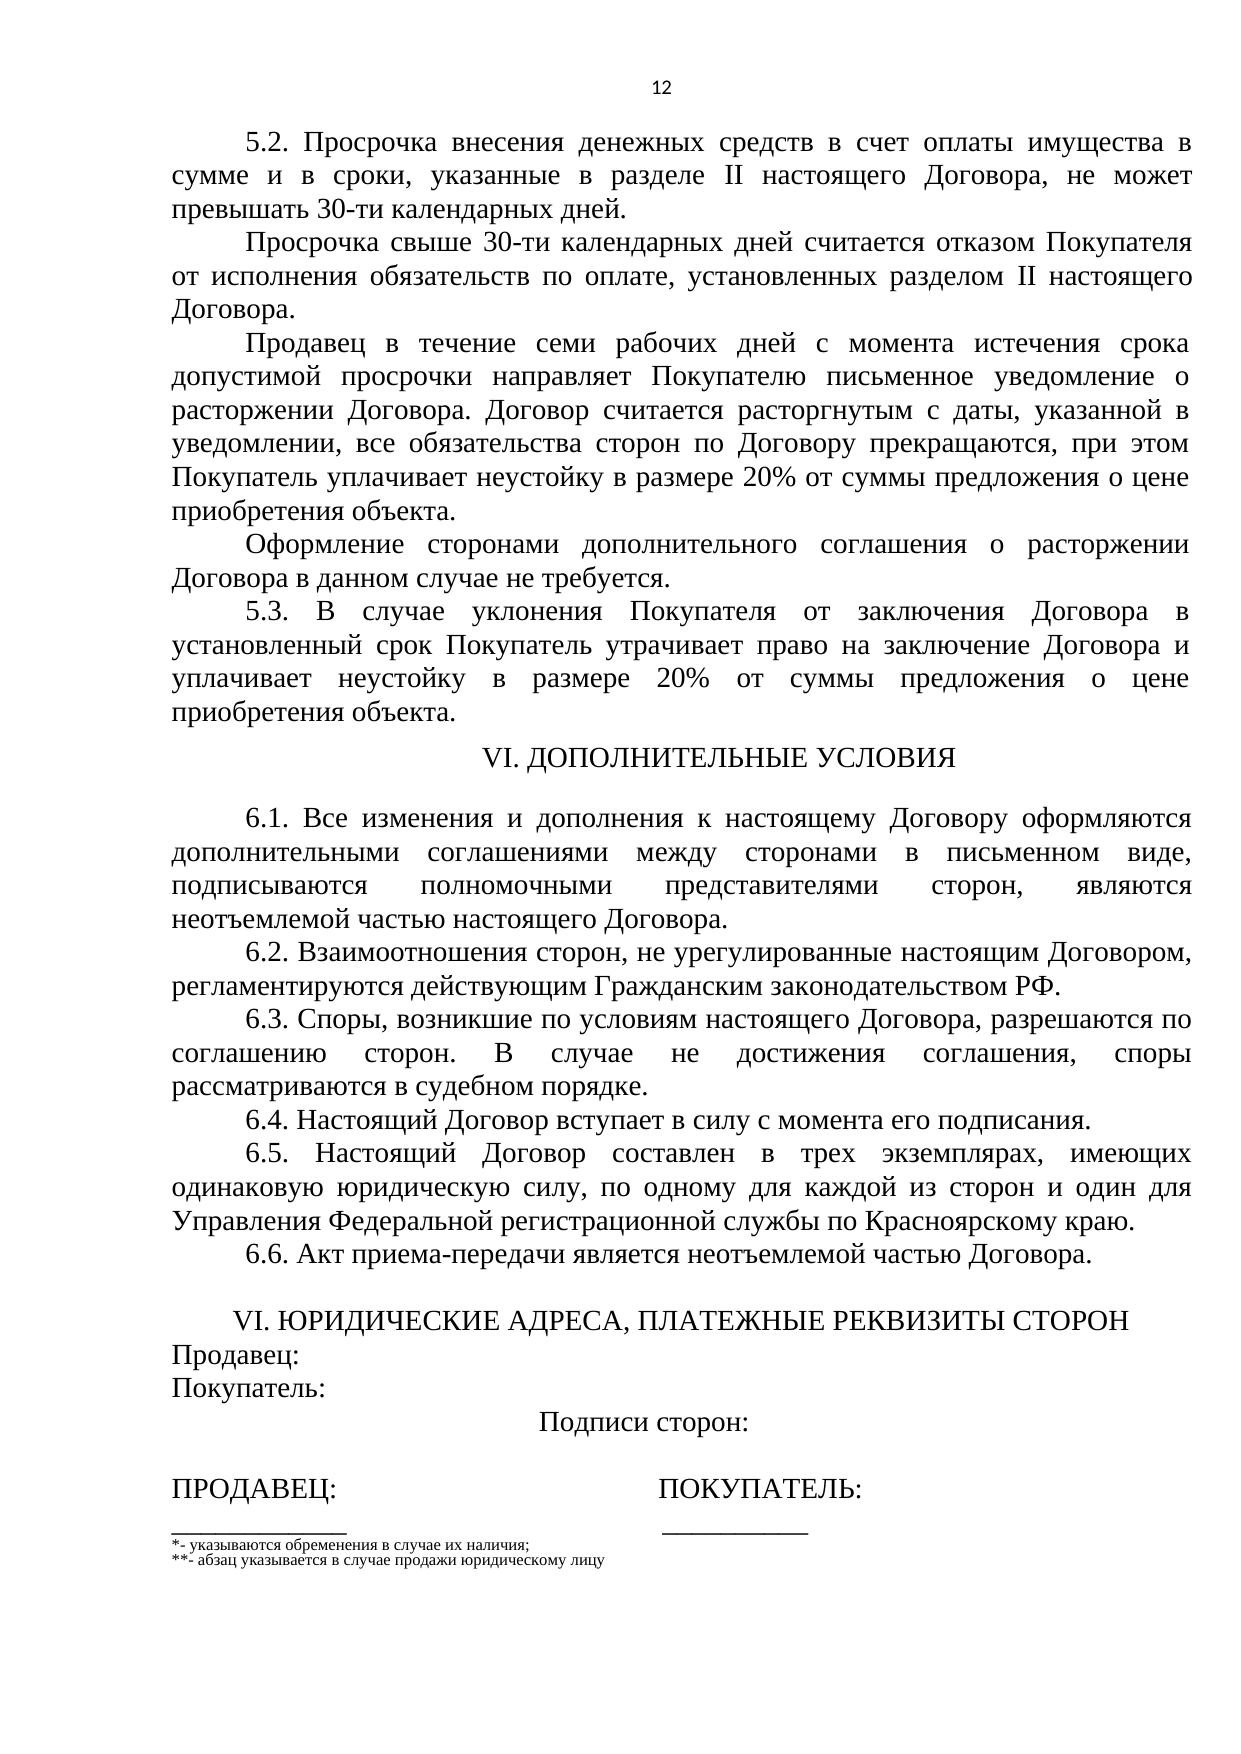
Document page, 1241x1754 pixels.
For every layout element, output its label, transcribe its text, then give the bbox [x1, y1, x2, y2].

subtitle Покупатель: [171, 1370, 1190, 1404]
text Продавец в течение семи рабочих дней с момента истечения срока допустимой просрочки направляет Покупателю письменное уведомление о расторжении Договора. Договор считается расторгнутым с даты, указанной в уведомлении, все обязательства сторон по Договору прекращаются, при этом Покупатель уплачивает неустойку в размере 20% от суммы предложения о цене приобретения объекта. [171, 325, 1190, 526]
subtitle Продавец: [171, 1337, 1190, 1370]
text 5.2. Просрочка внесения денежных средств в счет оплаты имущества в сумме и в сроки, указанные в разделе II настоящего Договора, не может превышать 30-ти календарных дней. [171, 124, 1193, 224]
text 6.4. Настоящий Договор вступает в силу с момента его подписания. [171, 1102, 1193, 1136]
text 6.6. Акт приема-передачи является неотъемлемой частью Договора. [171, 1236, 1193, 1270]
text **- абзац указывается в случае продажи юридическому лицу [171, 1553, 1191, 1569]
text VI. ЮРИДИЧЕСКИЕ АДРЕСА, ПЛАТЕЖНЫЕ РЕКВИЗИТЫ СТОРОН [171, 1303, 1191, 1337]
text 5.3. В случае уклонения Покупателя от заключения Договора в установленный срок Покупатель утрачивает право на заключение Договора и уплачивает неустойку в размере 20% от суммы предложения о цене приобретения объекта. [171, 593, 1190, 727]
text Оформление сторонами дополнительного соглашения о расторжении Договора в данном случае не требуется. [171, 526, 1190, 593]
text *- указываются обременения в случае их наличия; [171, 1538, 1191, 1553]
text 6.3. Споры, возникшие по условиям настоящего Договора, разрешаются по соглашению сторон. В случае не достижения соглашения, споры рассматриваются в судебном порядке. [171, 1001, 1193, 1102]
text 6.5. Настоящий Договор составлен в трех экземплярах, имеющих одинаковую юридическую силу, по одному для каждой из сторон и один для Управления Федеральной регистрационной службы по Красноярскому краю. [171, 1136, 1193, 1236]
text ПРОДАВЕЦ: ПОКУПАТЕЛЬ: [171, 1471, 1190, 1504]
text VI. ДОПОЛНИТЕЛЬНЫЕ УСЛОВИЯ [171, 740, 1193, 773]
text 6.2. Взаимоотношения сторон, не урегулированные настоящим Договором, регламентируются действующим Гражданским законодательством РФ. [171, 934, 1193, 1001]
text Просрочка свыше 30-ти календарных дней считается отказом Покупателя от исполнения обязательств по оплате, установленных разделом II настоящего Договора. [171, 224, 1193, 325]
text 6.1. Все изменения и дополнения к настоящему Договору оформляются дополнительными соглашениями между сторонами в письменном виде, подписываются полномочными представителями сторон, являются неотъемлемой частью настоящего Договора. [171, 800, 1193, 934]
text Подписи сторон: [98, 1404, 1190, 1437]
text ____________ __________ [171, 1504, 1190, 1538]
